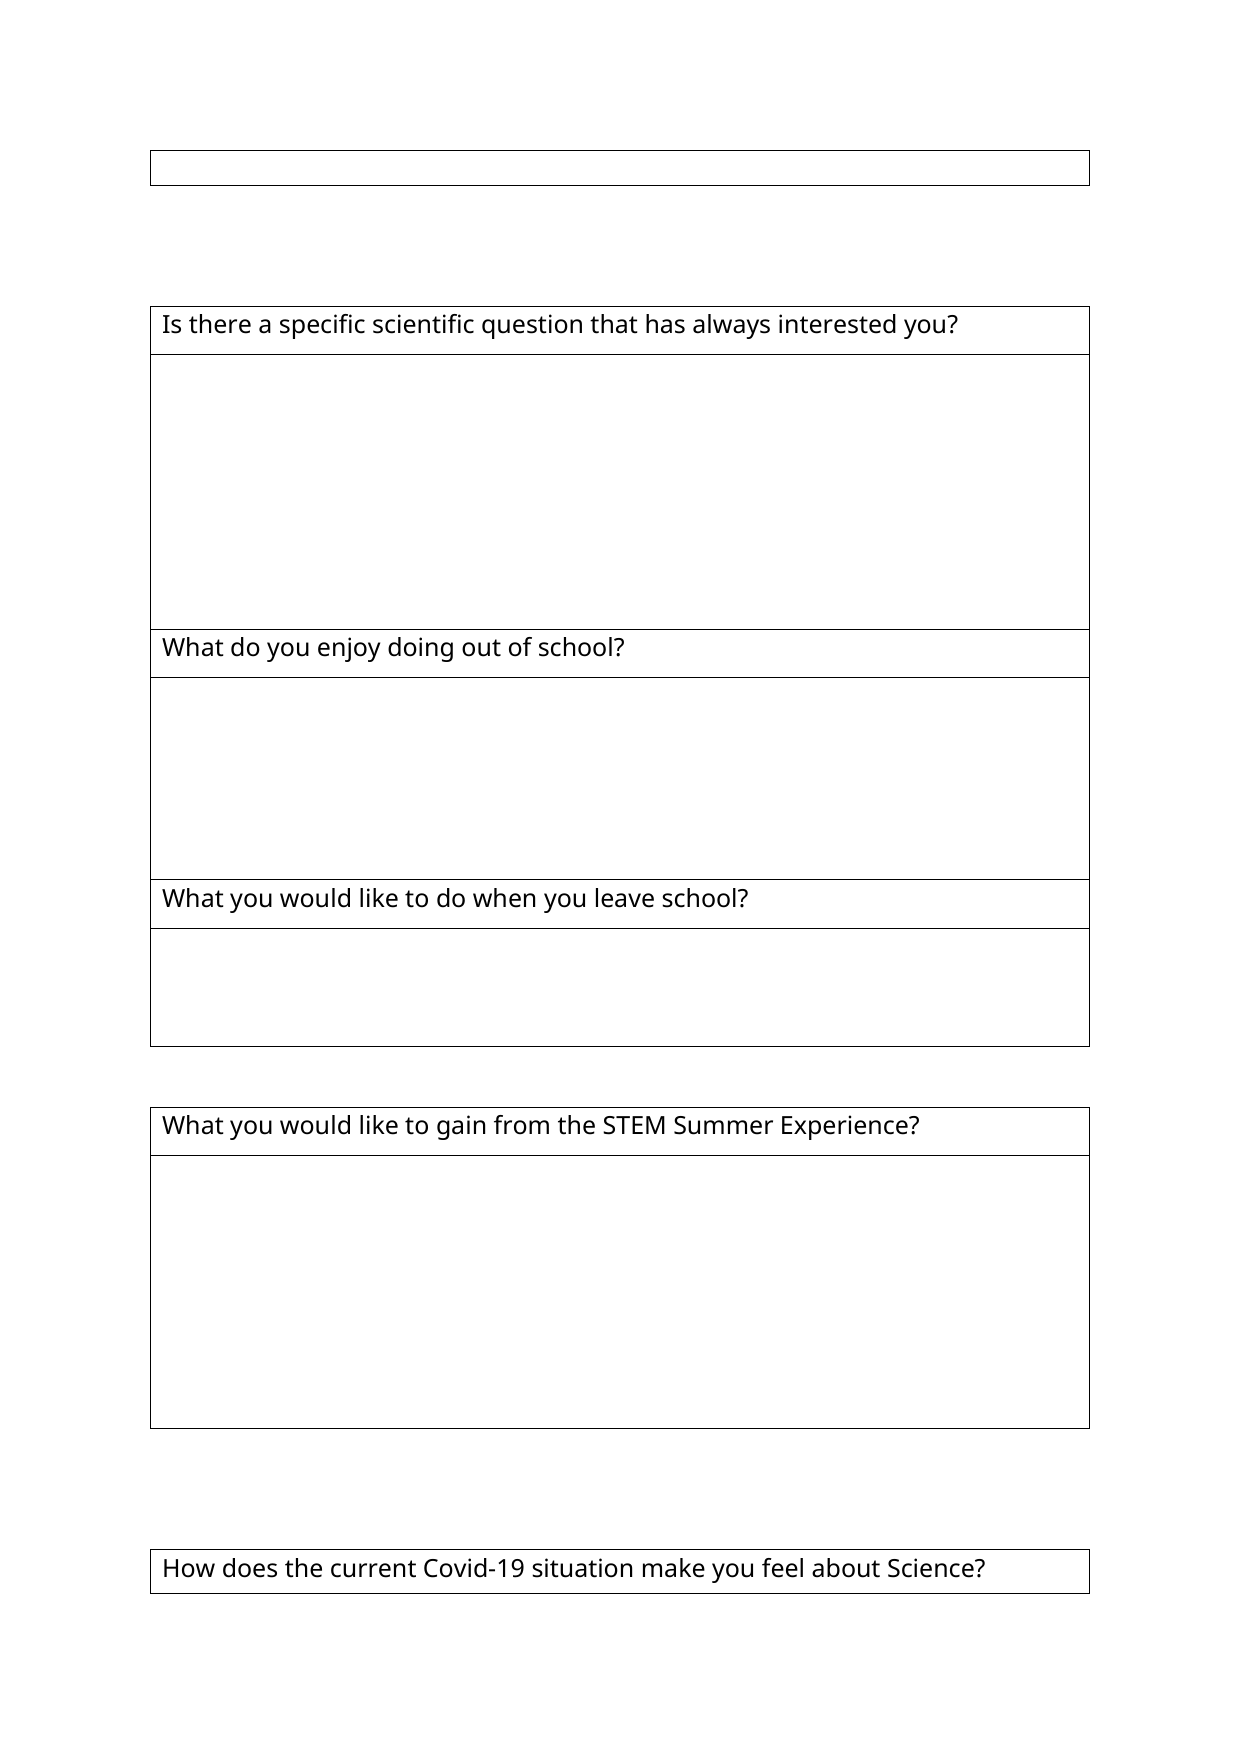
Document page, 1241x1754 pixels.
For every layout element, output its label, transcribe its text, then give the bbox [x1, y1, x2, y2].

table_cell What do you enjoy doing out of school? [151, 630, 1089, 677]
table_cell [151, 678, 1089, 879]
table_cell What you would like to do when you leave school? [151, 880, 1089, 927]
table_header Is there a specific scientific question that has always interested you? [151, 307, 1089, 354]
table_header How does the current Covid-19 situation make you feel about Science? [151, 1550, 1089, 1593]
table_cell [151, 1156, 1089, 1428]
table_cell [151, 151, 1089, 185]
table_cell [151, 929, 1089, 1046]
table_cell [151, 355, 1089, 628]
table_header What you would like to gain from the STEM Summer Experience? [151, 1108, 1089, 1155]
